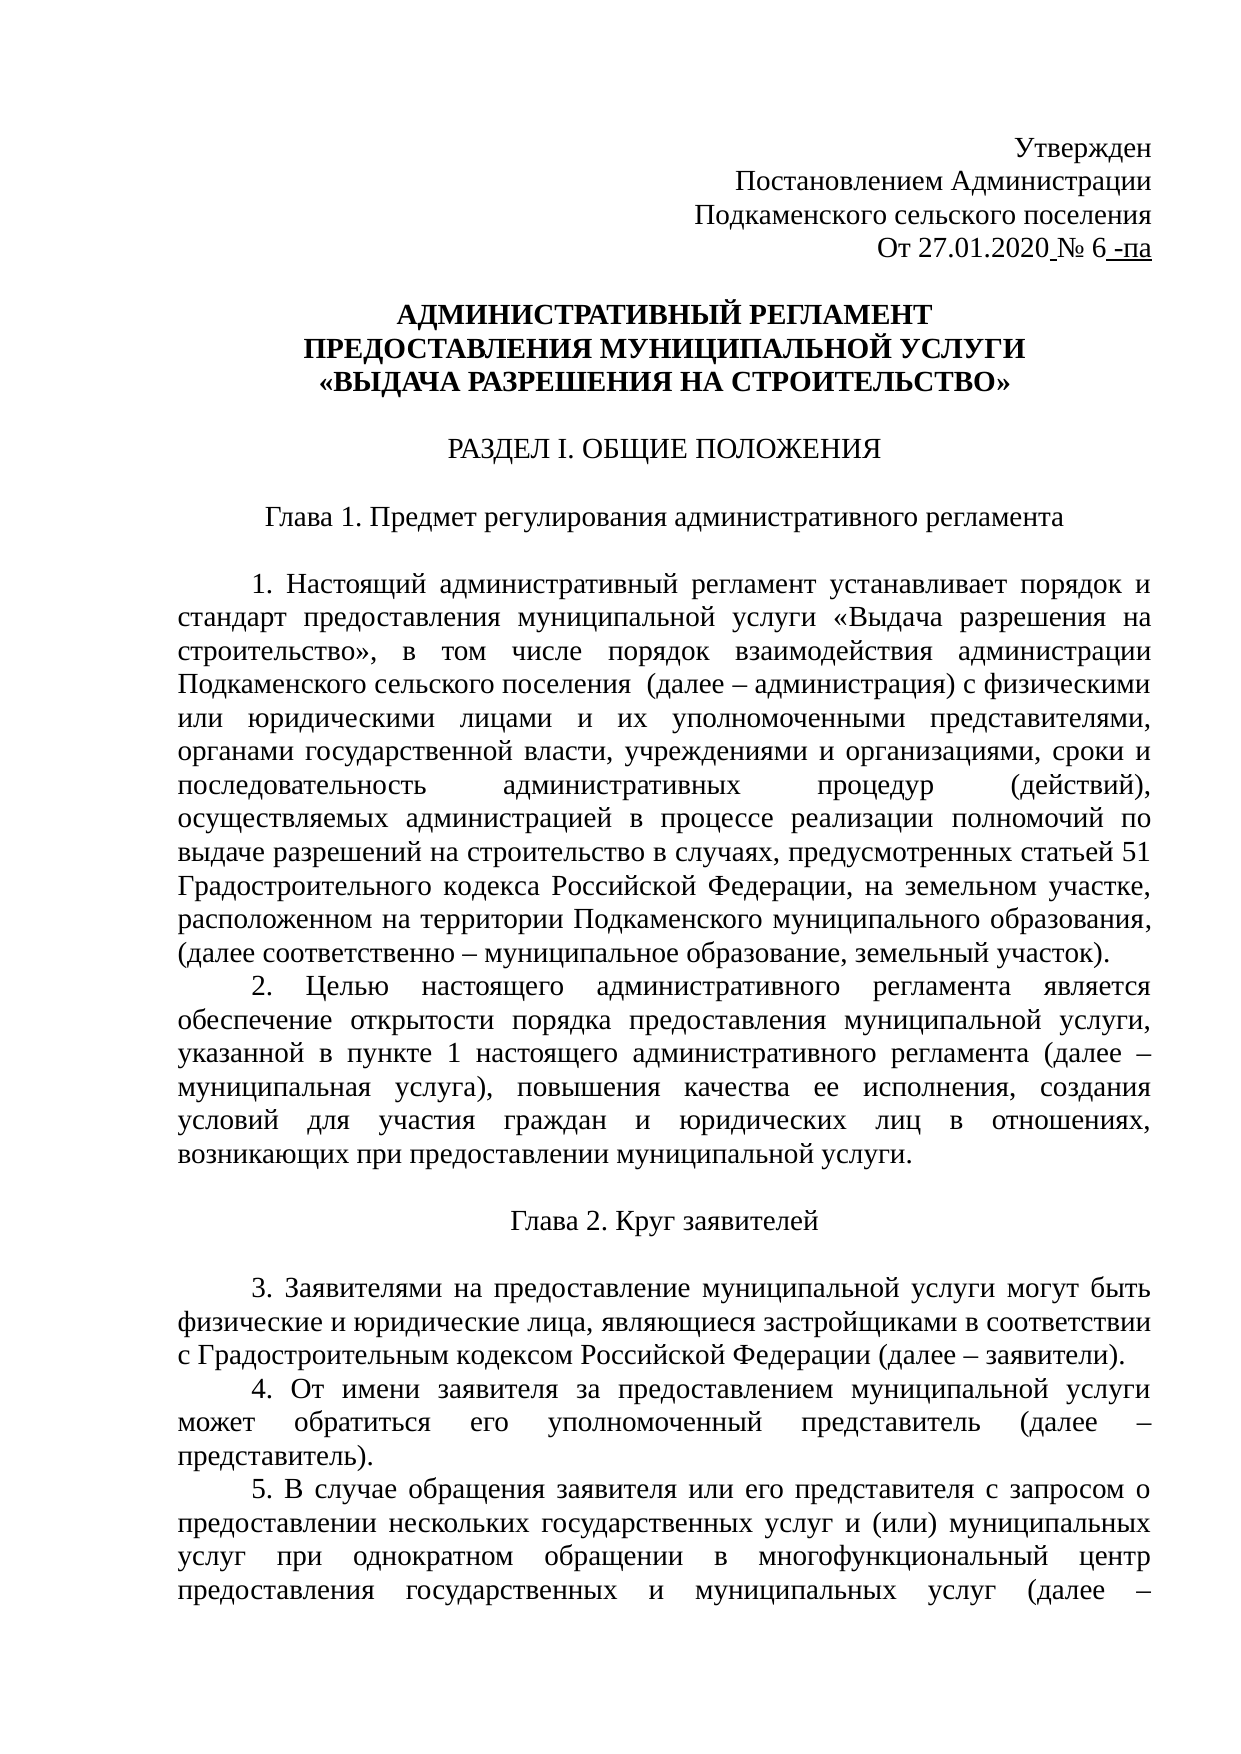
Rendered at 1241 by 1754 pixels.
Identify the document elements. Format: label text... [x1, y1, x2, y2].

text ПРЕДОСТАВЛЕНИЯ МУНИЦИПАЛЬНОЙ УСЛУГИ «ВЫДАЧА РАЗРЕШЕНИЯ НА СТРОИТЕЛЬСТВО» [177, 331, 1152, 398]
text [177, 1471, 1152, 1606]
text 1. Настоящий административный регламент устанавливает порядок и стандарт предоставления муниципальной услуги «Выдача разрешения на строительство», в том числе порядок взаимодействия администрации Подкаменского сельского поселения (далее – администрация) с физическими или юридическими лицами и их уполномоченными представителями, органами государственной власти, учреждениями и организациями, сроки и последовательность административных процедур (действий), осуществляемых администрацией в процессе реализации полномочий по выдаче разрешений на строительство в случаях, предусмотренных статьей 51 Градостроительного кодекса Российской Федерации, на земельном участке, расположенном на территории Подкаменского муниципального образования, (далее соответственно – муниципальное образование, земельный участок). [177, 566, 1152, 968]
text Утвержден [177, 130, 1152, 163]
text 2. Целью настоящего административного регламента является обеспечение открытости порядка предоставления муниципальной услуги, указанной в пункте 1 настоящего административного регламента (далее – муниципальная услуга), повышения качества ее исполнения, создания условий для участия граждан и юридических лиц в отношениях, возникающих при предоставлении муниципальной услуги. [177, 968, 1152, 1169]
text От 27.01.2020 № 6 -па [177, 230, 1152, 264]
text АДМИНИСТРАТИВНЫЙ РЕГЛАМЕНТ [177, 297, 1152, 331]
text Глава 2. Круг заявителей [177, 1203, 1152, 1237]
text РАЗДЕЛ I. ОБЩИЕ ПОЛОЖЕНИЯ [177, 432, 1152, 465]
text Постановлением Администрации [177, 163, 1152, 197]
text 3. Заявителями на предоставление муниципальной услуги могут быть физические и юридические лица, являющиеся застройщиками в соответствии с Градостроительным кодексом Российской Федерации (далее – заявители). [177, 1270, 1152, 1371]
text 4. От имени заявителя за предоставлением муниципальной услуги может обратиться его уполномоченный представитель (далее – представитель). [177, 1371, 1152, 1471]
text Глава 1. Предмет регулирования административного регламента [177, 499, 1152, 532]
text Подкаменского сельского поселения [177, 197, 1152, 230]
